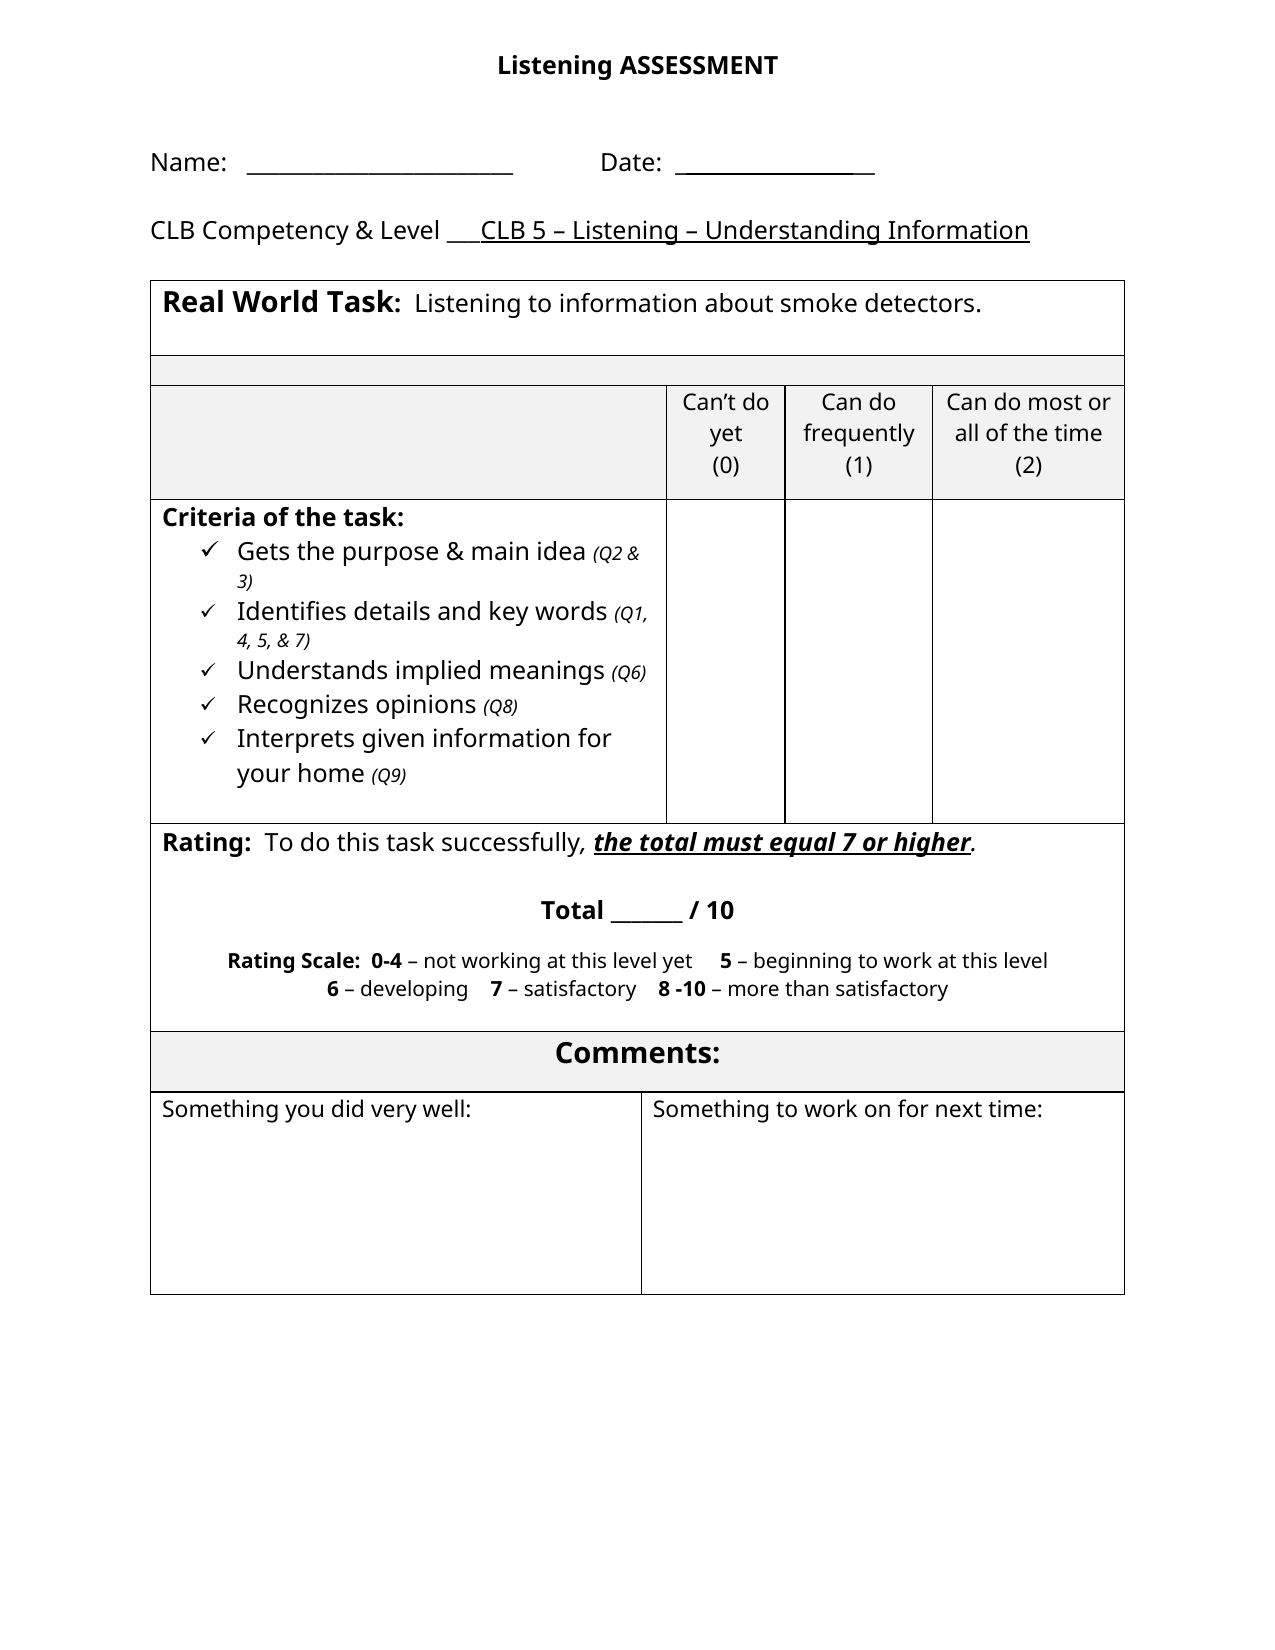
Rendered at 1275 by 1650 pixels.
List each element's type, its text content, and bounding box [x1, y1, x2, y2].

text CLB Competency & Level ___CLB 5 – Listening – Understanding Information [150, 212, 1125, 246]
table_cell Comments: [151, 1032, 1124, 1091]
table_cell [151, 356, 1124, 385]
table_cell [151, 386, 666, 499]
table_header Something to work on for next time: [642, 1093, 1124, 1294]
table_cell Can do most or all of the time (2) [933, 386, 1124, 499]
table_cell Criteria of the task: Gets the purpose & main idea (Q2 & 3) Identifies details and key words (Q1, 4, 5, & 7) Understands implied meanings (Q6) Recognizes opinions (Q8) Interprets given information for your home (Q9) [151, 500, 666, 823]
text Listening ASSESSMENT [150, 47, 1125, 81]
table_cell [786, 500, 932, 823]
table_cell Can’t do yet (0) [667, 386, 784, 499]
text Name: ________________________ Date: __________________ [150, 144, 1125, 178]
table_cell Rating: To do this task successfully, the total must equal 7 or higher. Total _______ / 10 Rating Scale: 0-4 – not working at this level yet 5 – beginning to work at this level 6 – developing 7 – satisfactory 8 -10 – more than satisfactory [151, 824, 1124, 1031]
table_cell [933, 500, 1124, 823]
table_cell Can do frequently (1) [786, 386, 932, 499]
table_header Something you did very well: [151, 1093, 641, 1294]
table_cell [667, 500, 784, 823]
table_header Real World Task: Listening to information about smoke detectors. [151, 281, 1124, 355]
